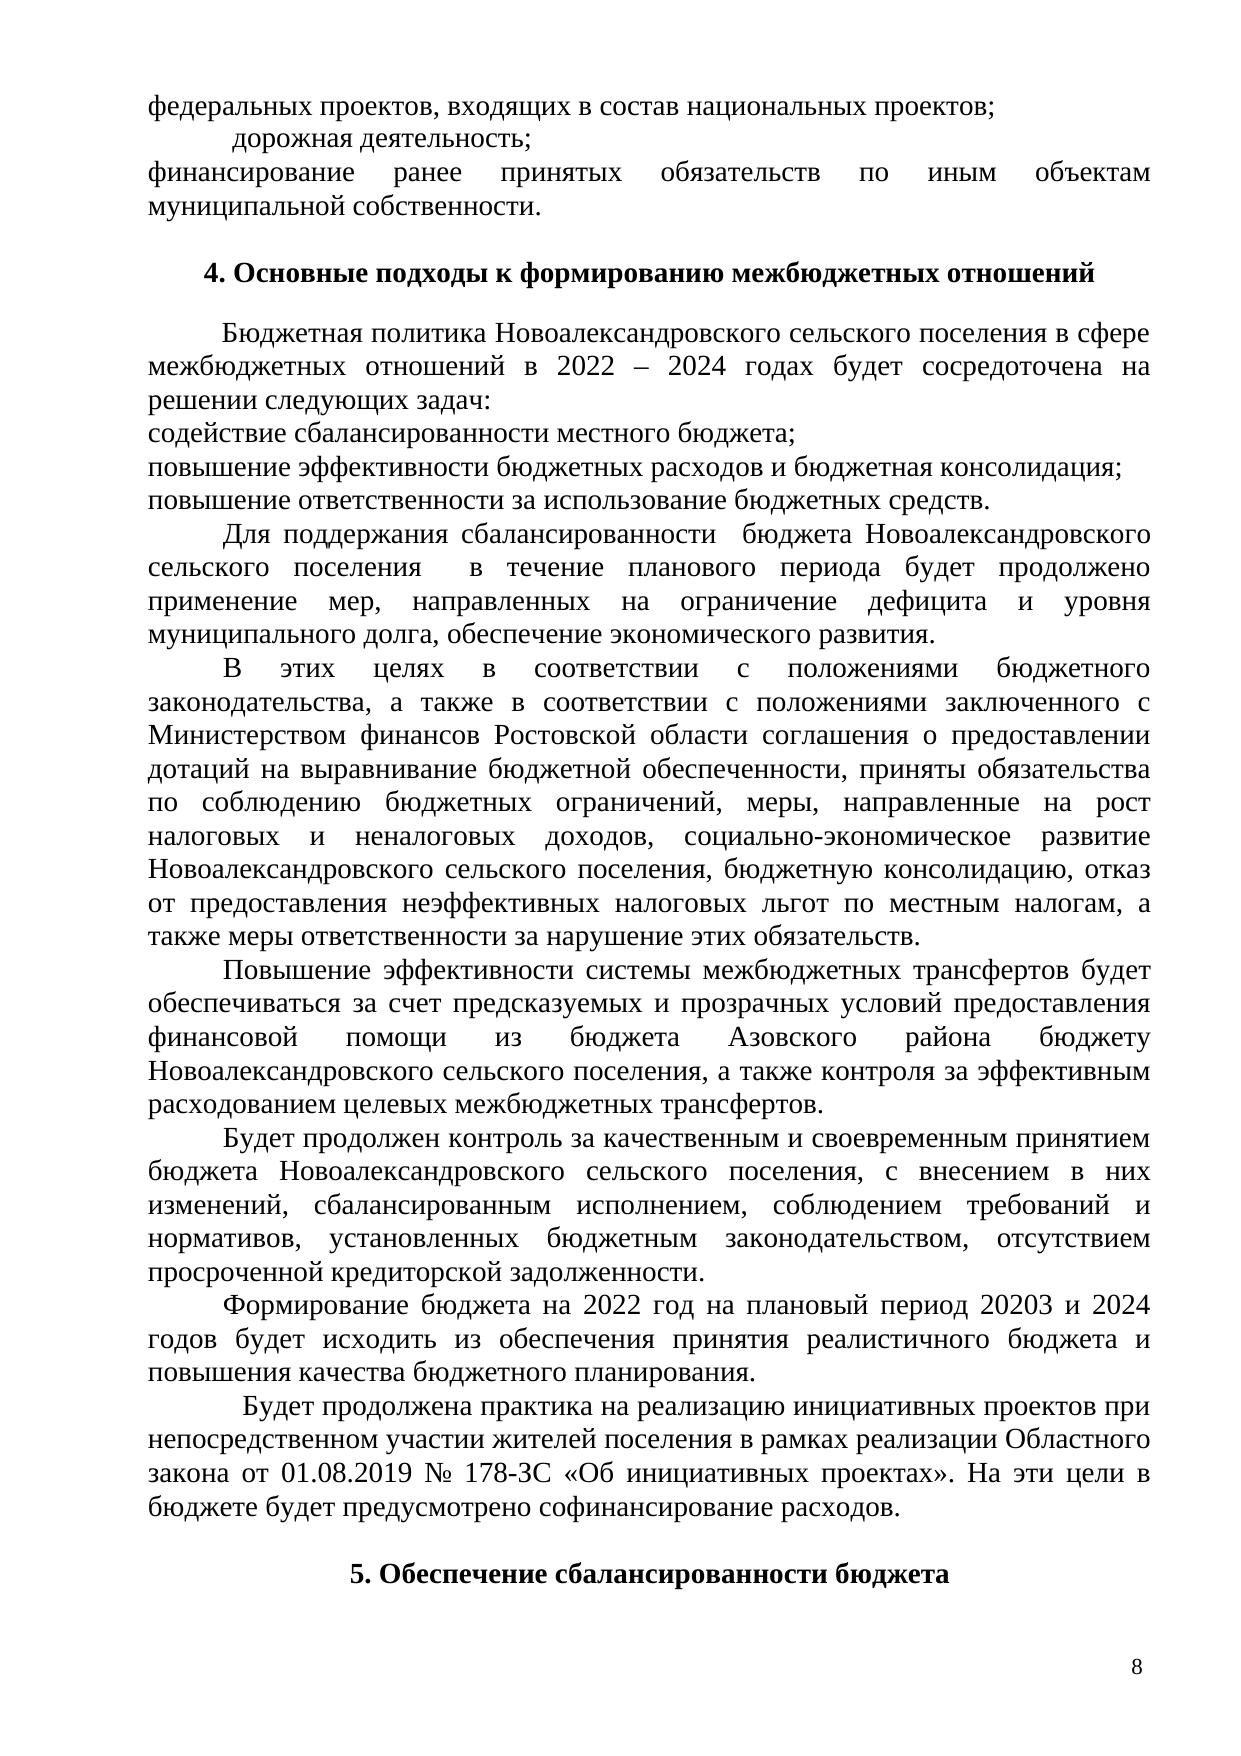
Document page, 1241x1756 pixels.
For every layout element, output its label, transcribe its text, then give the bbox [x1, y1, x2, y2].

text Будет продолжен контроль за качественным и своевременным принятием бюджета Новоалександровского сельского поселения, с внесением в них изменений, сбалансированным исполнением, соблюдением требований и нормативов, установленных бюджетным законодательством, отсутствием просроченной кредиторской задолженности. [148, 1120, 1152, 1287]
text содействие сбалансированности местного бюджета; [148, 415, 1152, 449]
text Будет продолжена практика на реализацию инициативных проектов при непосредственном участии жителей поселения в рамках реализации Областного закона от 01.08.2019 № 178-ЗС «Об инициативных проектах». На эти цели в бюджете будет предусмотрено софинансирование расходов. [148, 1388, 1152, 1522]
text повышение ответственности за использование бюджетных средств. [148, 482, 1152, 516]
text В этих целях в соответствии с положениями бюджетного законодательства, а также в соответствии с положениями заключенного с Министерством финансов Ростовской области соглашения о предоставлении дотаций на выравнивание бюджетной обеспеченности, приняты обязательства по соблюдению бюджетных ограничений, меры, направленные на рост налоговых и неналоговых доходов, социально-экономическое развитие Новоалександровского сельского поселения, бюджетную консолидацию, отказ от предоставления неэффективных налоговых льгот по местным налогам, а также меры ответственности за нарушение этих обязательств. [148, 650, 1152, 952]
text Повышение эффективности системы межбюджетных трансфертов будет обеспечиваться за счет предсказуемых и прозрачных условий предоставления финансовой помощи из бюджета Азовского района бюджету Новоалександровского сельского поселения, а также контроля за эффективным расходованием целевых межбюджетных трансфертов. [148, 952, 1152, 1120]
text 4. Основные подходы к формированию межбюджетных отношений [148, 255, 1152, 288]
text Бюджетная политика Новоалександровского сельского поселения в сфере межбюджетных отношений в 2022 – 2024 годах будет сосредоточена на решении следующих задач: [148, 315, 1152, 415]
text дорожная деятельность; [158, 121, 1152, 154]
text повышение эффективности бюджетных расходов и бюджетная консолидация; [148, 449, 1152, 482]
text финансирование ранее принятых обязательств по иным объектам муниципальной собственности. [148, 154, 1152, 221]
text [148, 89, 1152, 121]
text Формирование бюджета на 2022 год на плановый период 20203 и 2024 годов будет исходить из обеспечения принятия реалистичного бюджета и повышения качества бюджетного планирования. [148, 1287, 1152, 1388]
text 5. Обеспечение сбалансированности бюджета [148, 1556, 1152, 1589]
text Для поддержания сбалансированности бюджета Новоалександровского сельского поселения в течение планового периода будет продолжено применение мер, направленных на ограничение дефицита и уровня муниципального долга, обеспечение экономического развития. [148, 516, 1152, 650]
